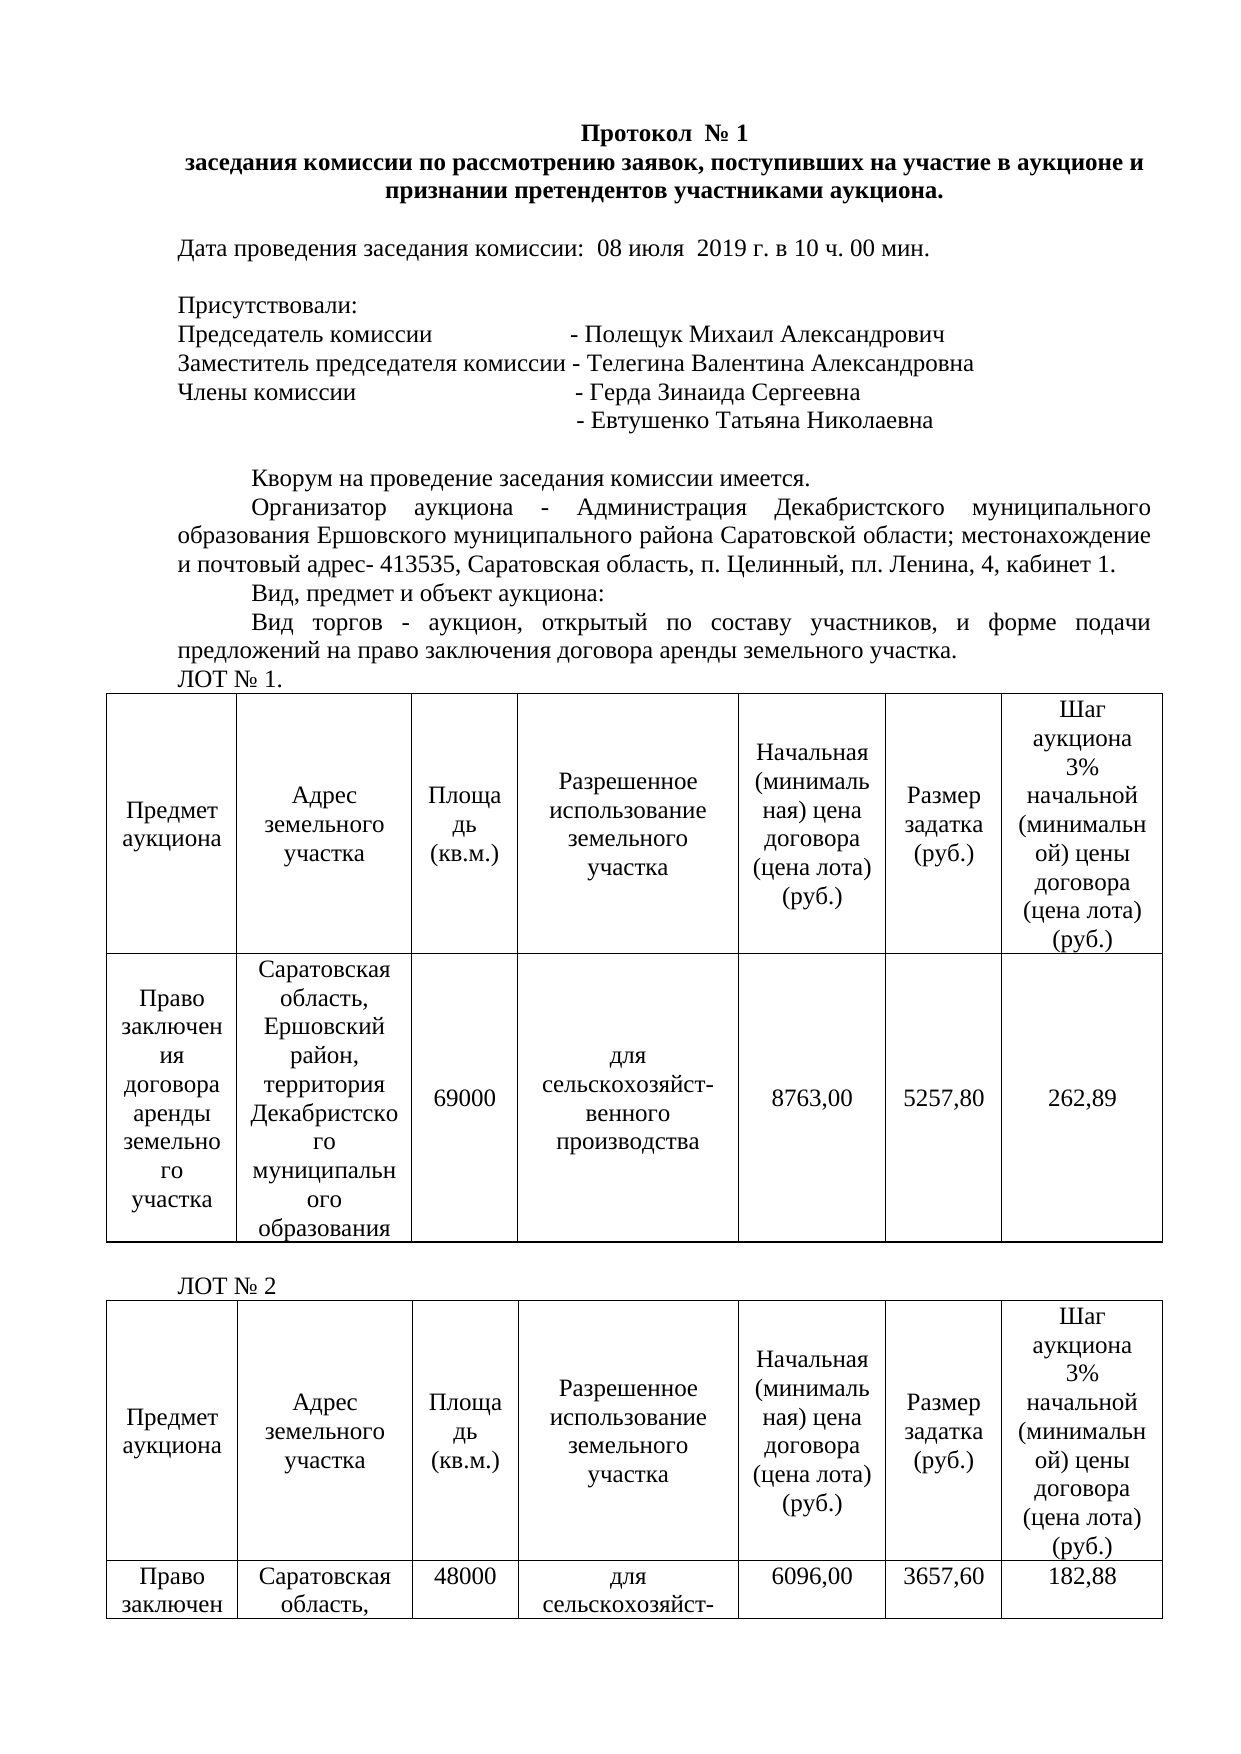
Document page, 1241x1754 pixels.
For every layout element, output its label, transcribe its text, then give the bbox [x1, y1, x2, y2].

table_header Шаг аукциона 3% начальной (минимальной) цены договора (цена лота) (руб.) [1002, 1301, 1162, 1560]
table_header Размер задатка (руб.) [886, 694, 1001, 953]
table_cell 3657,60 [886, 1561, 1001, 1618]
table_cell 69000 [412, 954, 517, 1241]
table_cell 6096,00 [739, 1561, 885, 1618]
table_header Размер задатка (руб.) [886, 1301, 1001, 1560]
table_cell для сельскохозяйст-венного производства [518, 954, 738, 1241]
text Присутствовали: [177, 291, 1152, 319]
text Дата проведения заседания комиссии: 08 июля 2019 г. в 10 ч. 00 мин. [177, 233, 1152, 262]
text - Евтушенко Татьяна Николаевна [177, 406, 1152, 434]
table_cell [107, 1561, 237, 1618]
table_cell 182,88 [1002, 1561, 1162, 1618]
table_header Предмет аукциона [107, 694, 236, 953]
table_header Разрешенное использование земельного участка [519, 1301, 738, 1560]
table_cell Саратовская область, Ершовский район, территория Декабристского муниципального образования [237, 954, 411, 1241]
text Заместитель председателя комиссии - Телегина Валентина Александровна [177, 348, 1152, 377]
table_header Адрес земельного участка [237, 694, 411, 953]
table_header Начальная (минимальная) цена договора (цена лота) (руб.) [739, 1301, 885, 1560]
text ЛОТ № 2 [177, 1271, 1152, 1300]
table_cell 5257,80 [886, 954, 1001, 1241]
text Кворум на проведение заседания комиссии имеется. [177, 463, 1152, 492]
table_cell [238, 1561, 412, 1618]
text Протокол № 1 [177, 118, 1152, 147]
table_header Площадь (кв.м.) [413, 1301, 518, 1560]
text Вид торгов - аукцион, открытый по составу участников, и форме подачи предложений на право заключения договора аренды земельного участка. [177, 607, 1152, 664]
text Организатор аукциона - Администрация Декабристского муниципального образования Ершовского муниципального района Саратовской области; местонахождение и почтовый адрес- 413535, Саратовская область, п. Целинный, пл. Ленина, 4, кабинет 1. [177, 492, 1152, 578]
table_cell 48000 [413, 1561, 518, 1618]
table_cell 8763,00 [739, 954, 885, 1241]
table_cell 262,89 [1002, 954, 1162, 1241]
table_header Предмет аукциона [107, 1301, 237, 1560]
text ЛОТ № 1. [177, 664, 1152, 693]
table_header Разрешенное использование земельного участка [518, 694, 738, 953]
table_header Адрес земельного участка [238, 1301, 412, 1560]
table_header Площадь (кв.м.) [412, 694, 517, 953]
text заседания комиссии по рассмотрению заявок, поступивших на участие в аукционе и признании претендентов участниками аукциона. [177, 147, 1152, 204]
text Председатель комиссии - Полещук Михаил Александрович [177, 319, 1152, 348]
text Члены комиссии - Герда Зинаида Сергеевна [177, 377, 1152, 406]
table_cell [519, 1561, 738, 1618]
table_header Начальная (минимальная) цена договора (цена лота) (руб.) [739, 694, 885, 953]
table_cell Право заключения договора аренды земельного участка [107, 954, 236, 1241]
text Вид, предмет и объект аукциона: [177, 578, 1152, 607]
table_header Шаг аукциона 3% начальной (минимальной) цены договора (цена лота) (руб.) [1002, 694, 1162, 953]
